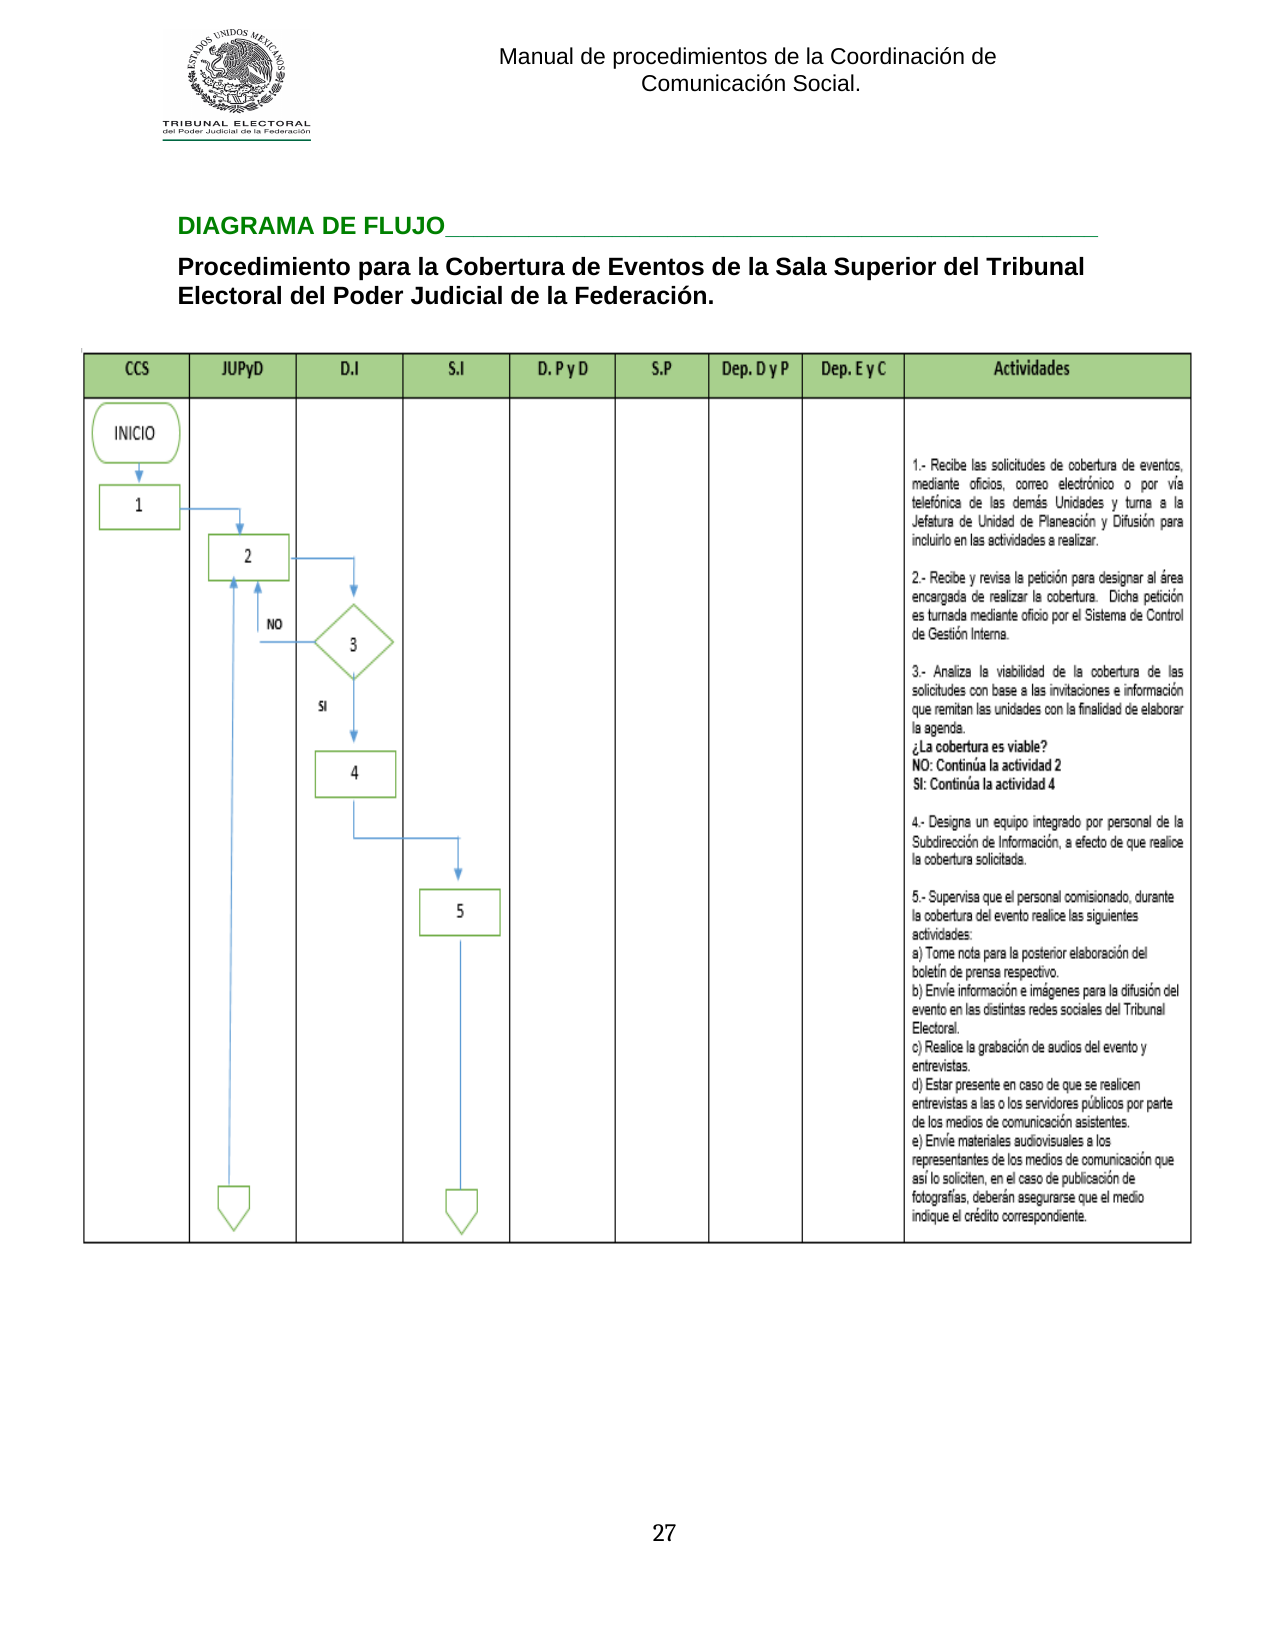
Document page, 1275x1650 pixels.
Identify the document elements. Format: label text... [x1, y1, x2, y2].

picture [162, 29, 311, 141]
text DIAGRAMA DE FLUJO_______________________________________________ [177, 211, 1152, 239]
text Procedimiento para la Cobertura de Eventos de la Sala Superior del Tribunal Electoral del Poder Judicial de la Federación. [177, 252, 1152, 309]
